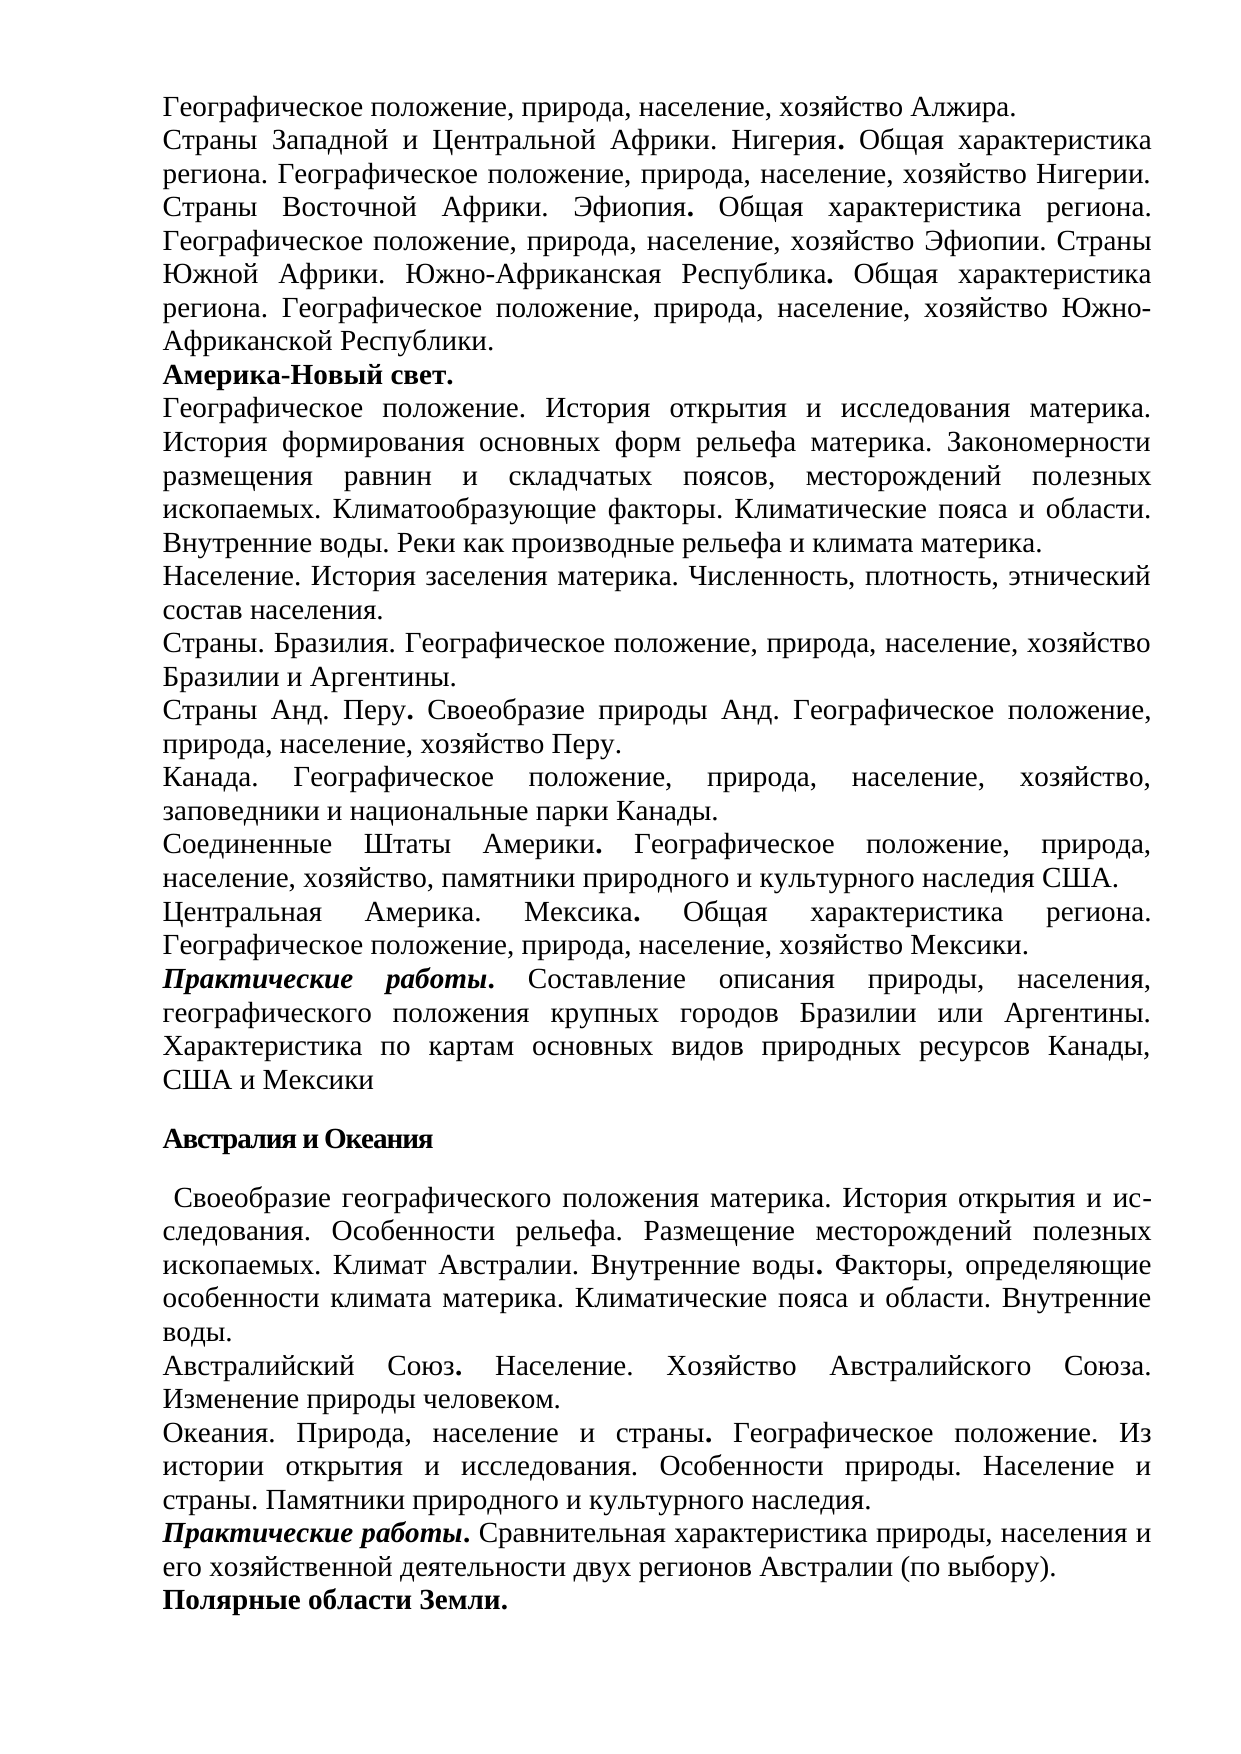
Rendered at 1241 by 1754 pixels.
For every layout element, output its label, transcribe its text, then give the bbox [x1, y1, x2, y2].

text Страны Западной и Центральной Африки. Нигерия. Общая характеристика региона. Географическое положение, природа, население, хозяйство Нигерии. Страны Восточной Африки. Эфиопия. Общая характеристика региона. Географическое положение, природа, население, хозяйство Эфиопии. Страны Южной Африки. Южно-Африканская Республика. Общая характеристика региона. Географическое положение, природа, население, хозяйство Южно-Африканской Республики. [162, 122, 1152, 357]
text Америка-Новый свет. [162, 357, 1152, 391]
text Население. История заселения материка. Численность, плотность, этнический состав населения. [162, 558, 1152, 625]
text Полярные области Земли. [162, 1582, 1152, 1616]
text Канада. Географическое положение, природа, население, хозяйство, заповедники и национальные парки Канады. [162, 759, 1152, 827]
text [162, 89, 1152, 122]
text Практические работы. Сравнительная характеристика природы, населения и его хозяйственной деятельности двух регионов Австралии (по выбору). [162, 1515, 1152, 1582]
text Практические работы. Составление описания природы, населения, географического положения крупных городов Бразилии или Аргентины. Характеристика по картам основных видов природных ресурсов Канады, США и Мексики [162, 961, 1152, 1095]
text Соединенные Штаты Америки. Географическое положение, природа, население, хозяйство, памятники природного и культурного наследия США. [162, 827, 1152, 894]
text Центральная Америка. Мексика. Общая характеристика региона. Географическое положение, природа, население, хозяйство Мексики. [162, 894, 1152, 961]
text Австралийский Союз. Население. Хозяйство Австралийского Союза. Изменение природы человеком. [162, 1348, 1152, 1415]
text Своеобразие географического положения материка. История открытия и исследования. Особенности рельефа. Размещение месторождений полезных ископаемых. Климат Австралии. Внутренние воды. Факторы, определяющие особенности климата материка. Климатические пояса и области. Внутренние воды. [162, 1180, 1152, 1348]
text Австралия и Океания [162, 1121, 1152, 1154]
text Географическое положение. История открытия и исследования материка. История формирования основных форм рельефа материка. Закономерности размещения равнин и складчатых поясов, месторождений полезных ископаемых. Климатообразующие факторы. Климатические пояса и области. Внутренние воды. Реки как производные рельефа и климата материка. [162, 391, 1152, 558]
text Страны Анд. Перу. Своеобразие природы Анд. Географическое положение, природа, население, хозяйство Перу. [162, 692, 1152, 759]
text Страны. Бразилия. Географическое положение, природа, население, хозяйство Бразилии и Аргентины. [162, 625, 1152, 692]
text Океания. Природа, население и страны. Географическое положение. Из истории открытия и исследования. Особенности природы. Население и страны. Памятники природного и культурного наследия. [162, 1415, 1152, 1515]
